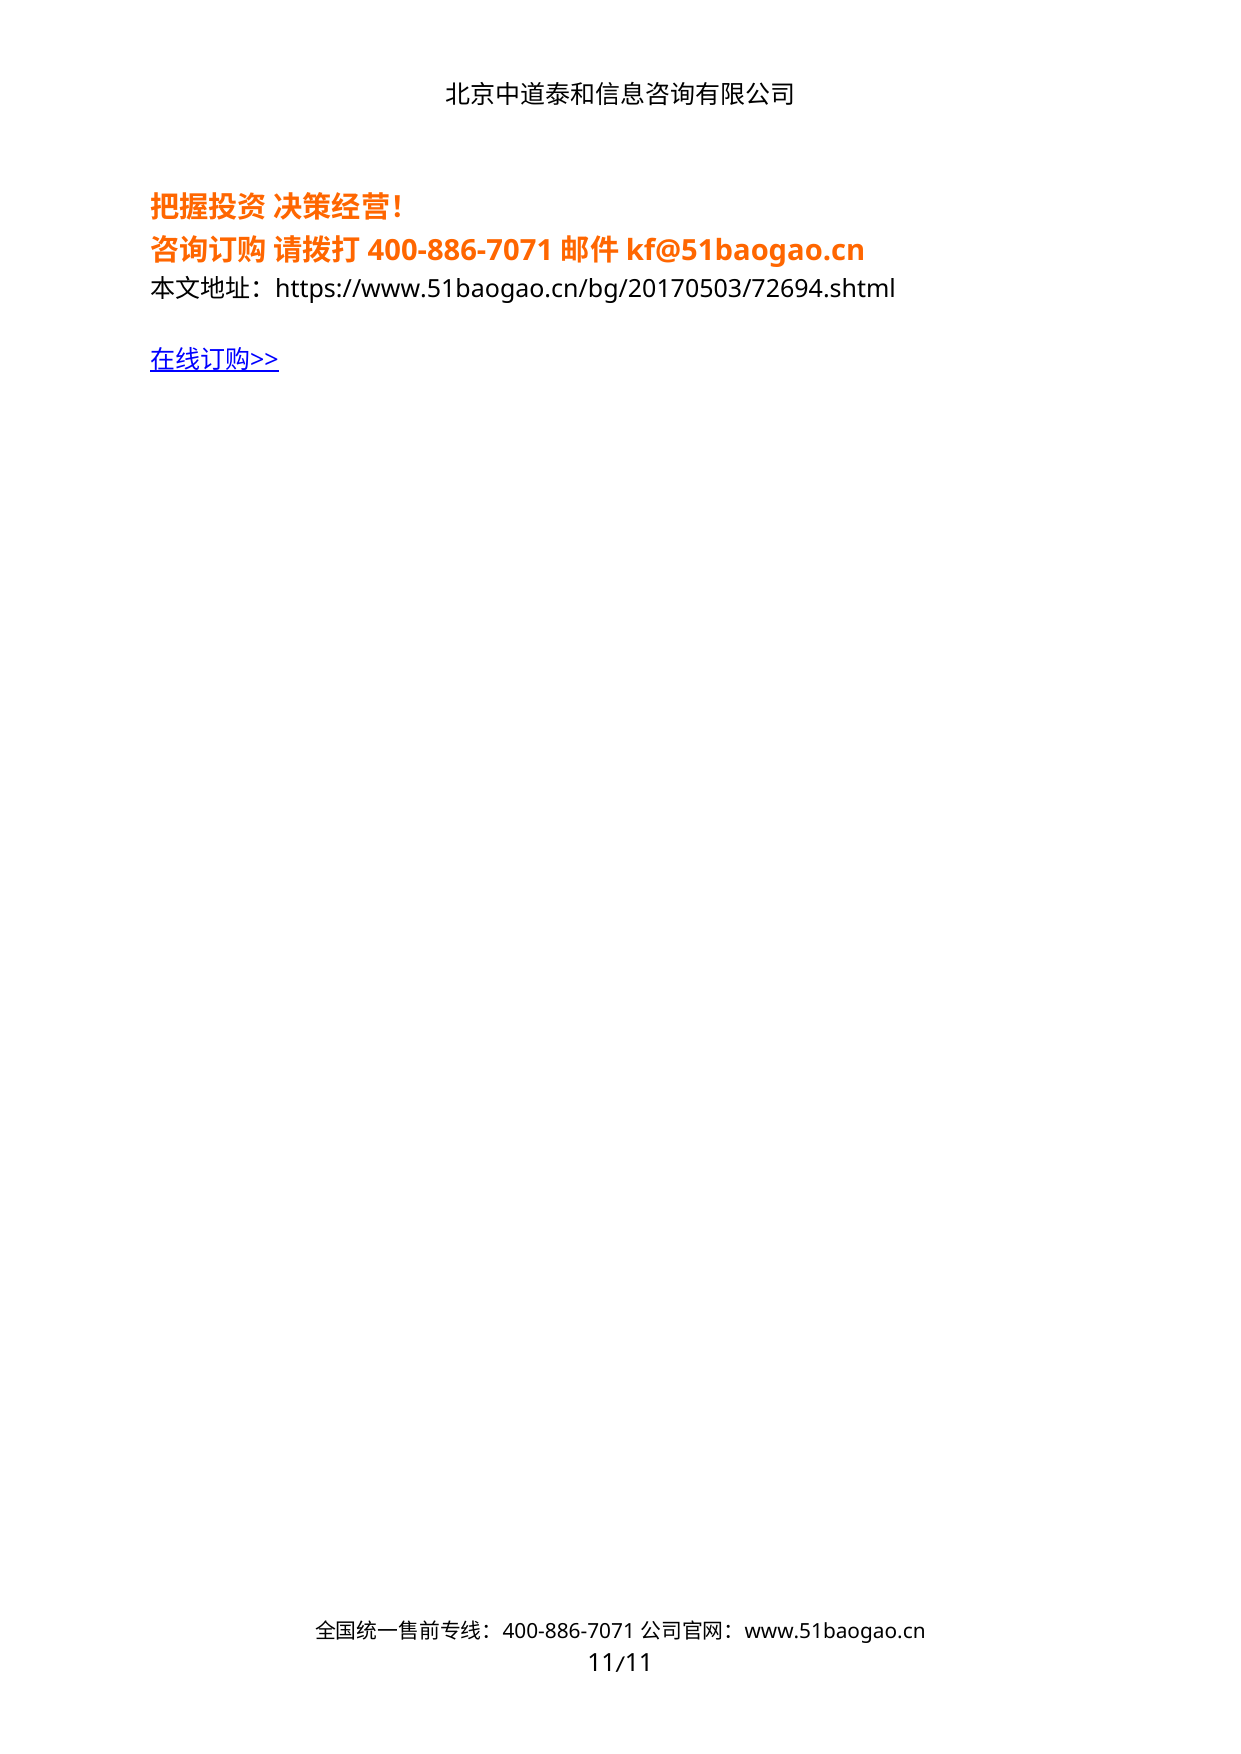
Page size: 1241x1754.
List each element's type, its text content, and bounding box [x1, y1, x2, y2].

text 在线订购>> [150, 305, 1090, 375]
text 把握投资 决策经营！咨询订购 请拨打 400-886-7071 邮件 kf@51baogao.cn本文地址：https://www.51baogao.cn/bg/20170503/72694.shtml [150, 150, 1090, 305]
